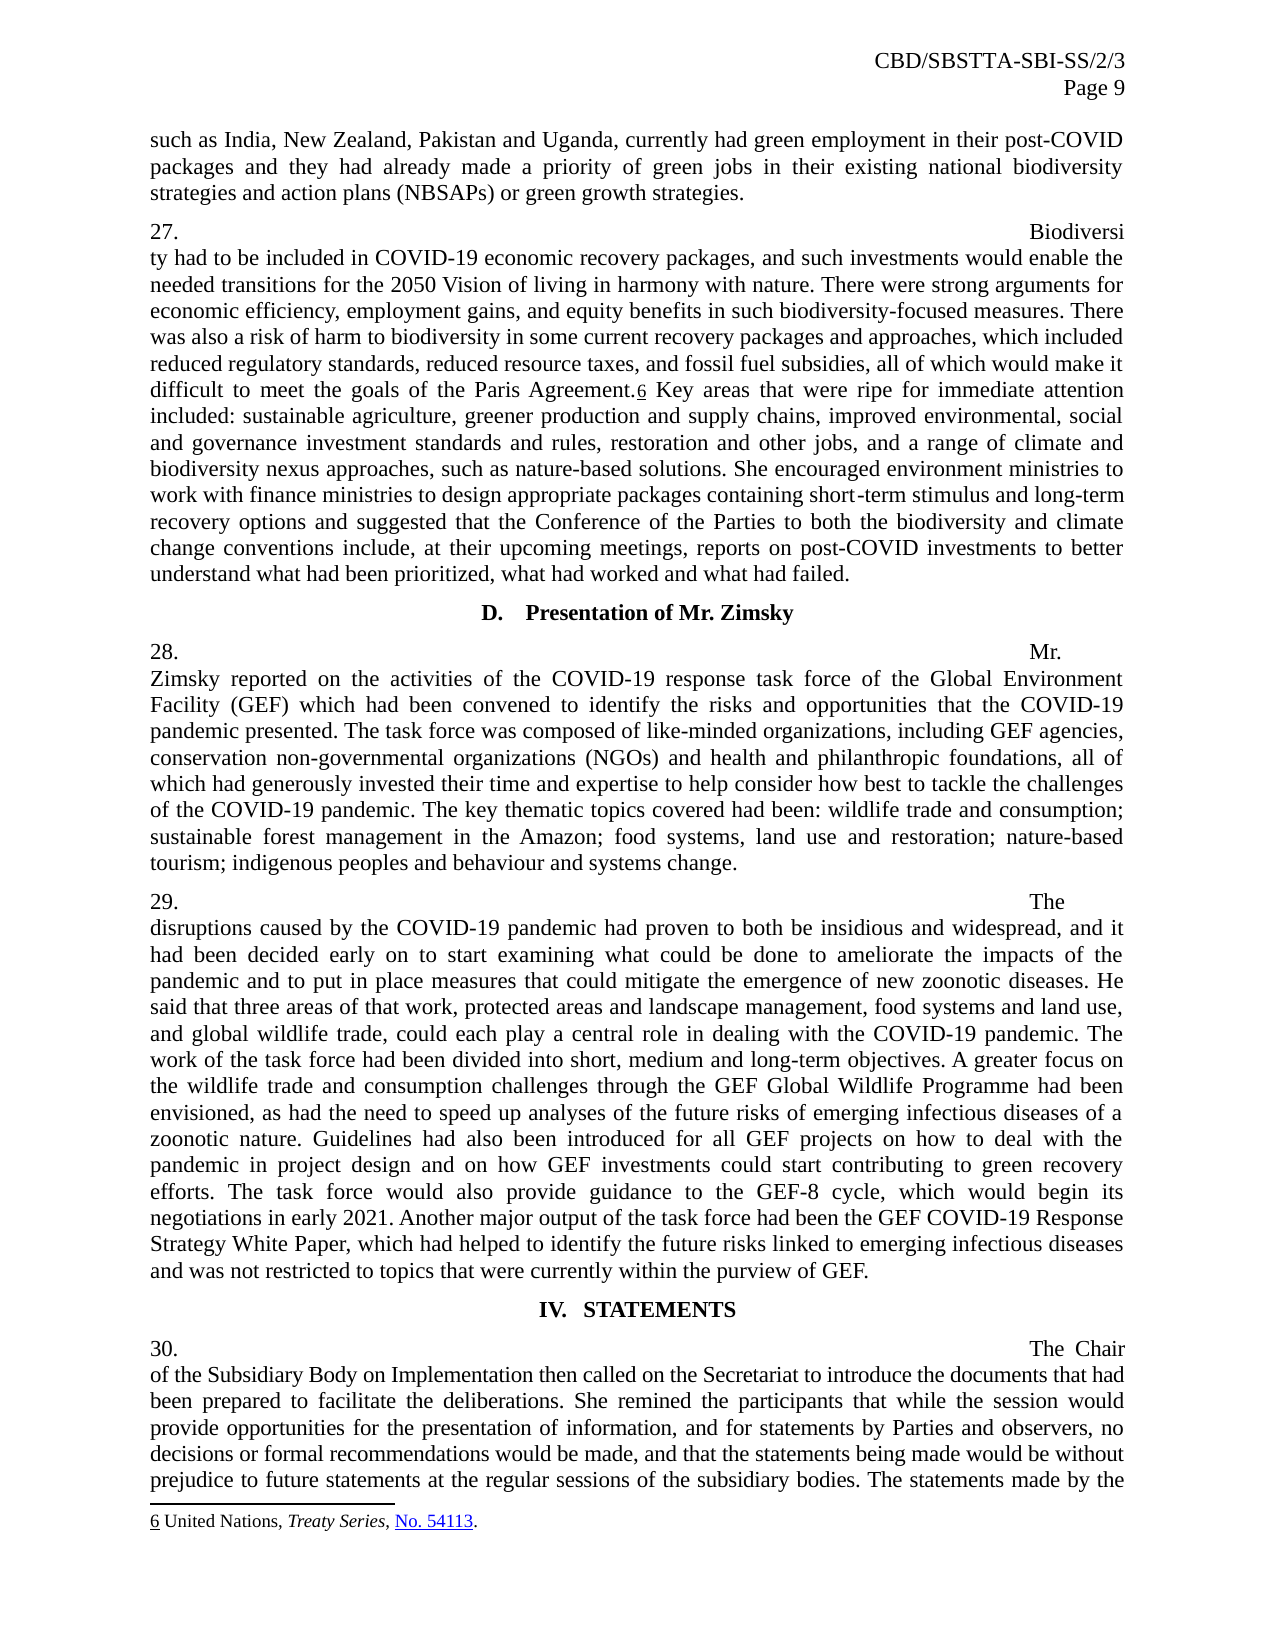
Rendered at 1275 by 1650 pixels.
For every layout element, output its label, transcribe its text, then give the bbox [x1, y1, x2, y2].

list D. Presentation of Mr. Zimsky [150, 599, 1125, 626]
text Biodiversity had to be included in COVID-19 economic recovery packages, and such investments would enable the needed transitions for the 2050 Vision of living in harmony with nature. There were strong arguments for economic efficiency, employment gains, and equity benefits in such biodiversity-focused measures. There was also a risk of harm to biodiversity in some current recovery packages and approaches, which included reduced regulatory standards, reduced resource taxes, and fossil fuel subsidies, all of which would make it difficult to meet the goals of the Paris Agreement. Key areas that were ripe for immediate attention included: sustainable agriculture, greener production and supply chains, improved environmental, social and governance investment standards and rules, restoration and other jobs, and a range of climate and biodiversity nexus approaches, such as nature-based solutions. She encouraged environment ministries to work with finance ministries to design appropriate packages containing short-term stimulus and long-term recovery options and suggested that the Conference of the Parties to both the biodiversity and climate change conventions include, at their upcoming meetings, reports on post-COVID investments to better understand what had been prioritized, what had worked and what had failed. [150, 218, 1125, 587]
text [150, 1334, 1125, 1493]
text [150, 126, 1125, 205]
subtitle iv. Statements [150, 1296, 1125, 1322]
text Mr. Zimsky reported on the activities of the COVID-19 response task force of the Global Environment Facility (GEF) which had been convened to identify the risks and opportunities that the COVID-19 pandemic presented. The task force was composed of like-minded organizations, including GEF agencies, conservation non-governmental organizations (NGOs) and health and philanthropic foundations, all of which had generously invested their time and expertise to help consider how best to tackle the challenges of the COVID-19 pandemic. The key thematic topics covered had been: wildlife trade and consumption; sustainable forest management in the Amazon; food systems, land use and restoration; nature-based tourism; indigenous peoples and behaviour and systems change. [150, 638, 1125, 875]
text The disruptions caused by the COVID-19 pandemic had proven to both be insidious and widespread, and it had been decided early on to start examining what could be done to ameliorate the impacts of the pandemic and to put in place measures that could mitigate the emergence of new zoonotic diseases. He said that three areas of that work, protected areas and landscape management, food systems and land use, and global wildlife trade, could each play a central role in dealing with the COVID-19 pandemic. The work of the task force had been divided into short, medium and long-term objectives. A greater focus on the wildlife trade and consumption challenges through the GEF Global Wildlife Programme had been envisioned, as had the need to speed up analyses of the future risks of emerging infectious diseases of a zoonotic nature. Guidelines had also been introduced for all GEF projects on how to deal with the pandemic in project design and on how GEF investments could start contributing to green recovery efforts. The task force would also provide guidance to the GEF-8 cycle, which would begin its negotiations in early 2021. Another major output of the task force had been the GEF COVID-19 Response Strategy White Paper, which had helped to identify the future risks linked to emerging infectious diseases and was not restricted to topics that were currently within the purview of GEF. [150, 888, 1125, 1283]
